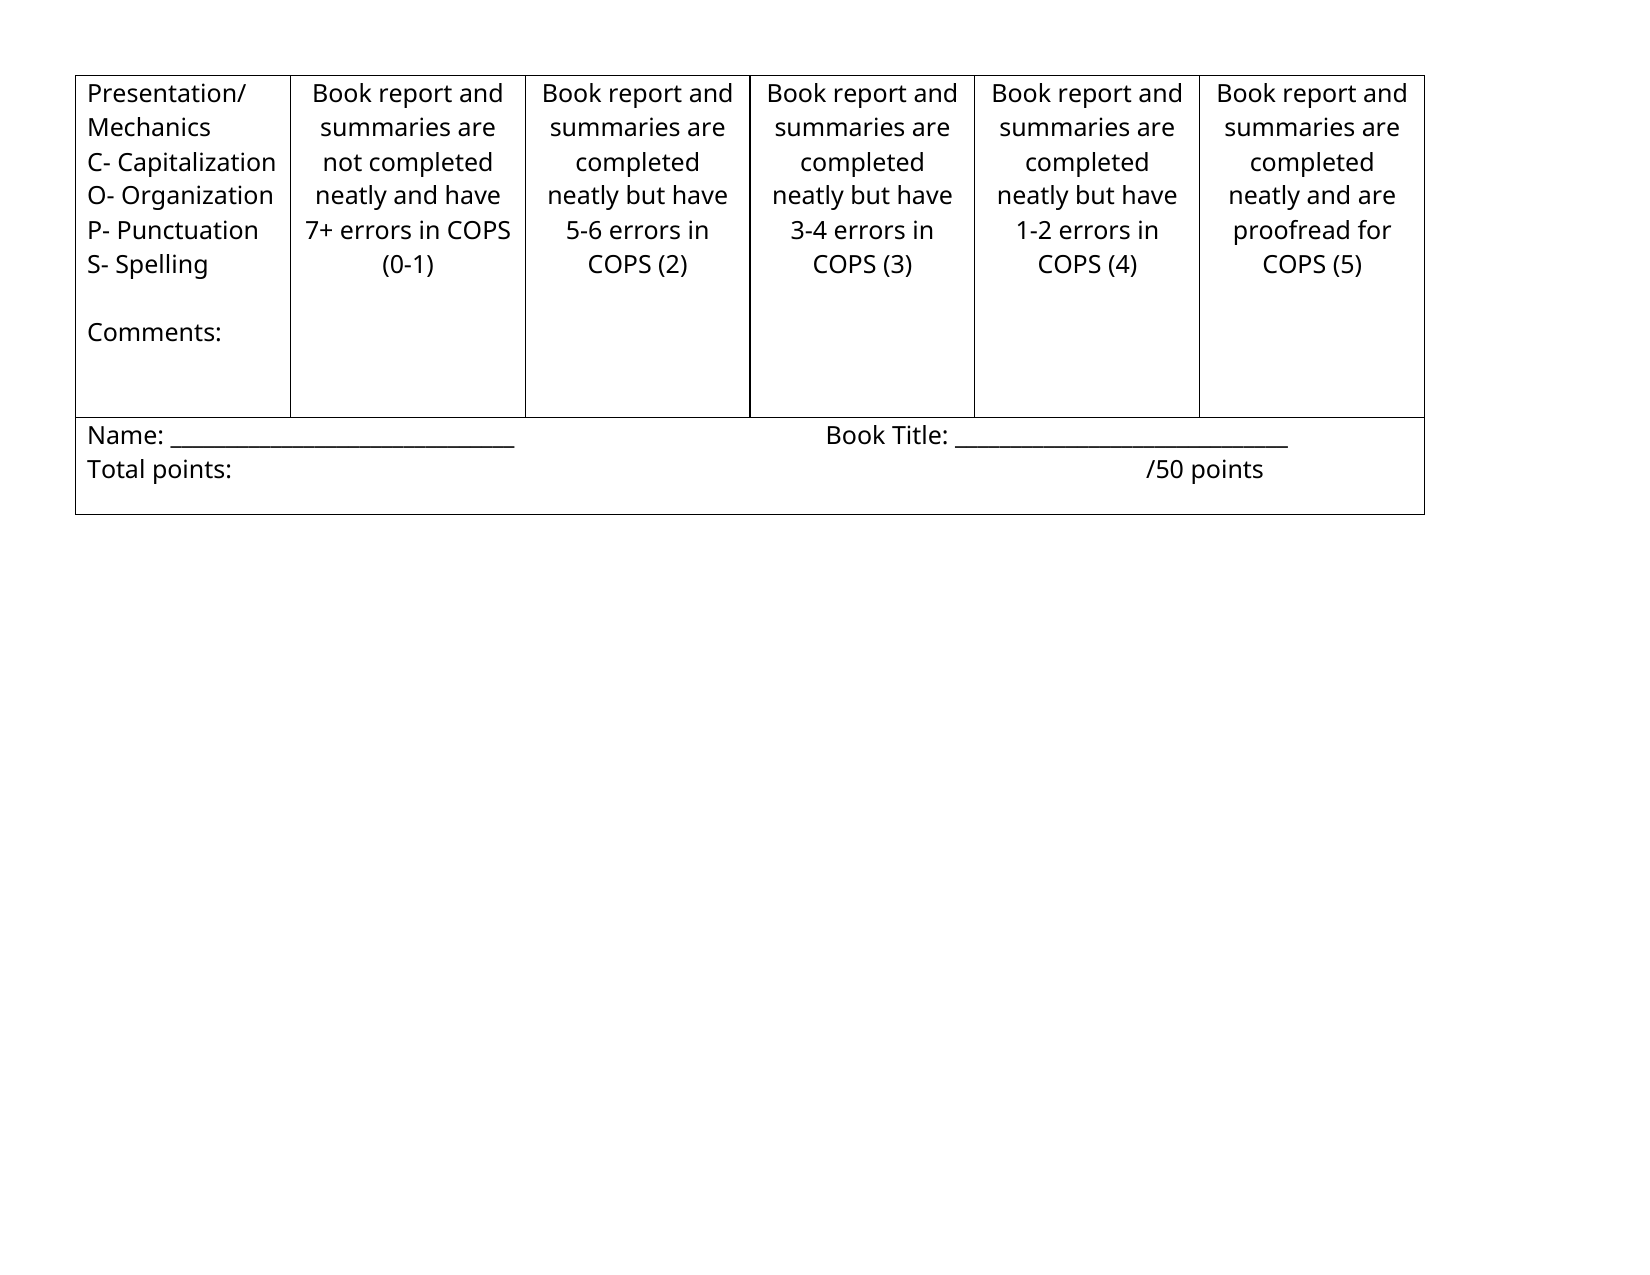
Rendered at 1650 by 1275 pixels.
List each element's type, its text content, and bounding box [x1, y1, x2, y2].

table_cell Book report and summaries are not completed neatly and have 7+ errors in COPS (0-1) [291, 76, 525, 417]
table_cell Book report and summaries are completed neatly but have 1-2 errors in COPS (4) [975, 76, 1199, 417]
table_cell Book report and summaries are completed neatly but have 5-6 errors in COPS (2) [526, 76, 749, 417]
table_cell Name: _______________________________ Book Title: ______________________________ Total points: /50 points [76, 418, 1424, 514]
table_cell Book report and summaries are completed neatly but have 3-4 errors in COPS (3) [751, 76, 974, 417]
table_cell Book report and summaries are completed neatly and are proofread for COPS (5) [1200, 76, 1424, 417]
table_cell Presentation/ Mechanics C- Capitalization O- Organization P- Punctuation S- Spelling Comments: [76, 76, 290, 417]
